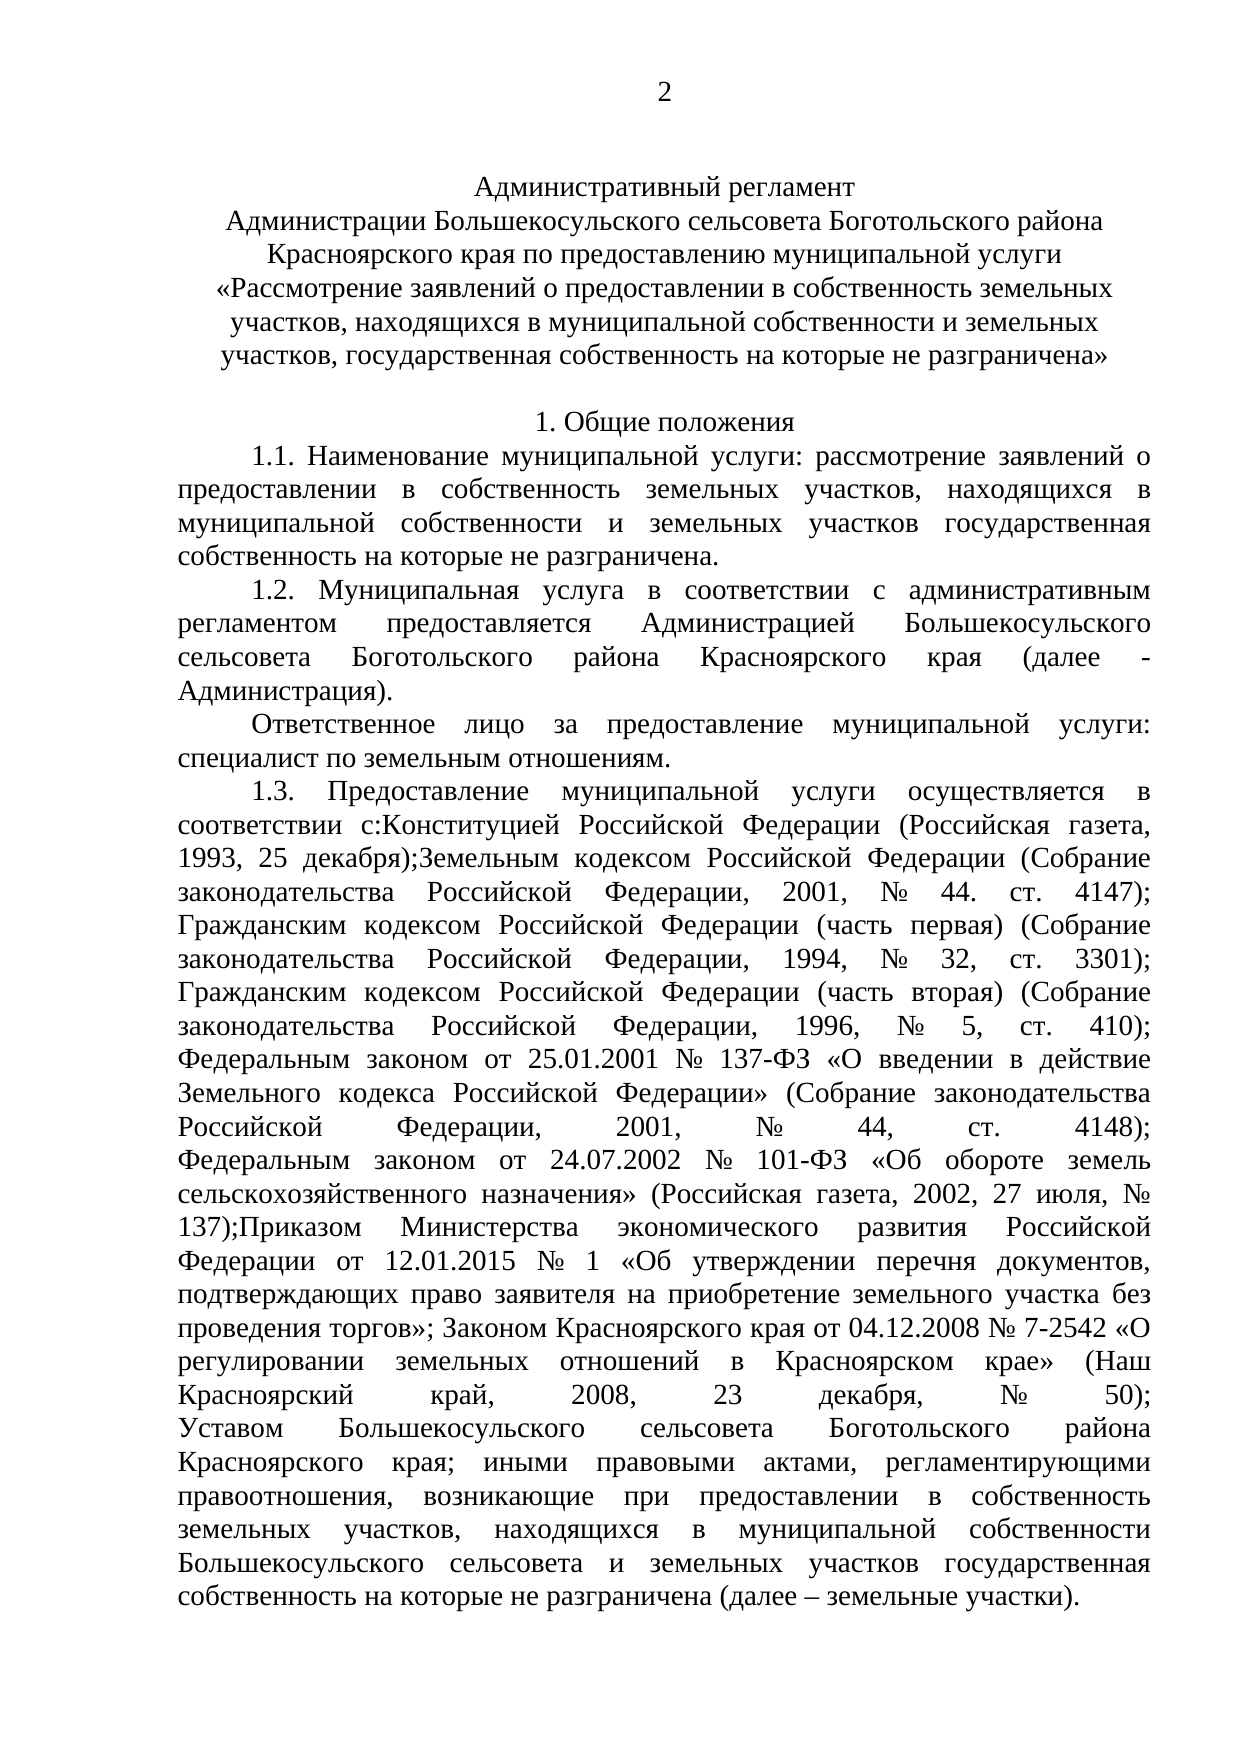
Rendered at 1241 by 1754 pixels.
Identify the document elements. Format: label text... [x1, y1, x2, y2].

text 1.1. Наименование муниципальной услуги: рассмотрение заявлений о предоставлении в собственность земельных участков, находящихся в муниципальной собственности и земельных участков государственная собственность на которые не разграничена. [177, 438, 1152, 572]
text 1.3. Предоставление муниципальной услуги осуществляется в соответствии с:Конституцией Российской Федерации (Российская газета, 1993, 25 декабря);Земельным кодексом Российской Федерации (Собрание законодательства Российской Федерации, 2001, № 44. ст. 4147); Гражданским кодексом Российской Федерации (часть первая) (Собрание законодательства Российской Федерации, 1994, № 32, ст. 3301); Гражданским кодексом Российской Федерации (часть вторая) (Собрание законодательства Российской Федерации, 1996, № 5, ст. 410); Федеральным законом от 25.01.2001 № 137-ФЗ «О введении в действие Земельного кодекса Российской Федерации» (Собрание законодательства Российской Федерации, 2001, № 44, ст. 4148); Федеральным законом от 24.07.2002 № 101-ФЗ «Об обороте земель сельскохозяйственного назначения» (Российская газета, 2002, 27 июля, № 137);Приказом Министерства экономического развития Российской Федерации от 12.01.2015 № 1 «Об утверждении перечня документов, подтверждающих право заявителя на приобретение земельного участка без проведения торгов»; Законом Красноярского края от 04.12.2008 № 7-2542 «О регулировании земельных отношений в Красноярском крае» (Наш Красноярский край, 2008, 23 декабря, № 50); Уставом Большекосульского сельсовета Боготольского района Красноярского края; иными правовыми актами, регламентирующими правоотношения, возникающие при предоставлении в собственность земельных участков, находящихся в муниципальной собственности Большекосульского сельсовета и земельных участков государственная собственность на которые не разграничена (далее – земельные участки). [177, 773, 1152, 1612]
text Ответственное лицо за предоставление муниципальной услуги: специалист по земельным отношениям. [177, 706, 1152, 773]
text 1.2. Муниципальная услуга в соответствии с административным регламентом предоставляется Администрацией Большекосульского сельсовета Боготольского района Красноярского края (далее - Администрация). [177, 572, 1152, 706]
text Красноярского края по предоставлению муниципальной услуги «Рассмотрение заявлений о предоставлении в собственность земельных участков, находящихся в муниципальной собственности и земельных участков, государственная собственность на которые не разграничена» 1. Общие положения [177, 237, 1152, 438]
text Административный регламент Администрации Большекосульского сельсовета Боготольского района [177, 169, 1152, 237]
